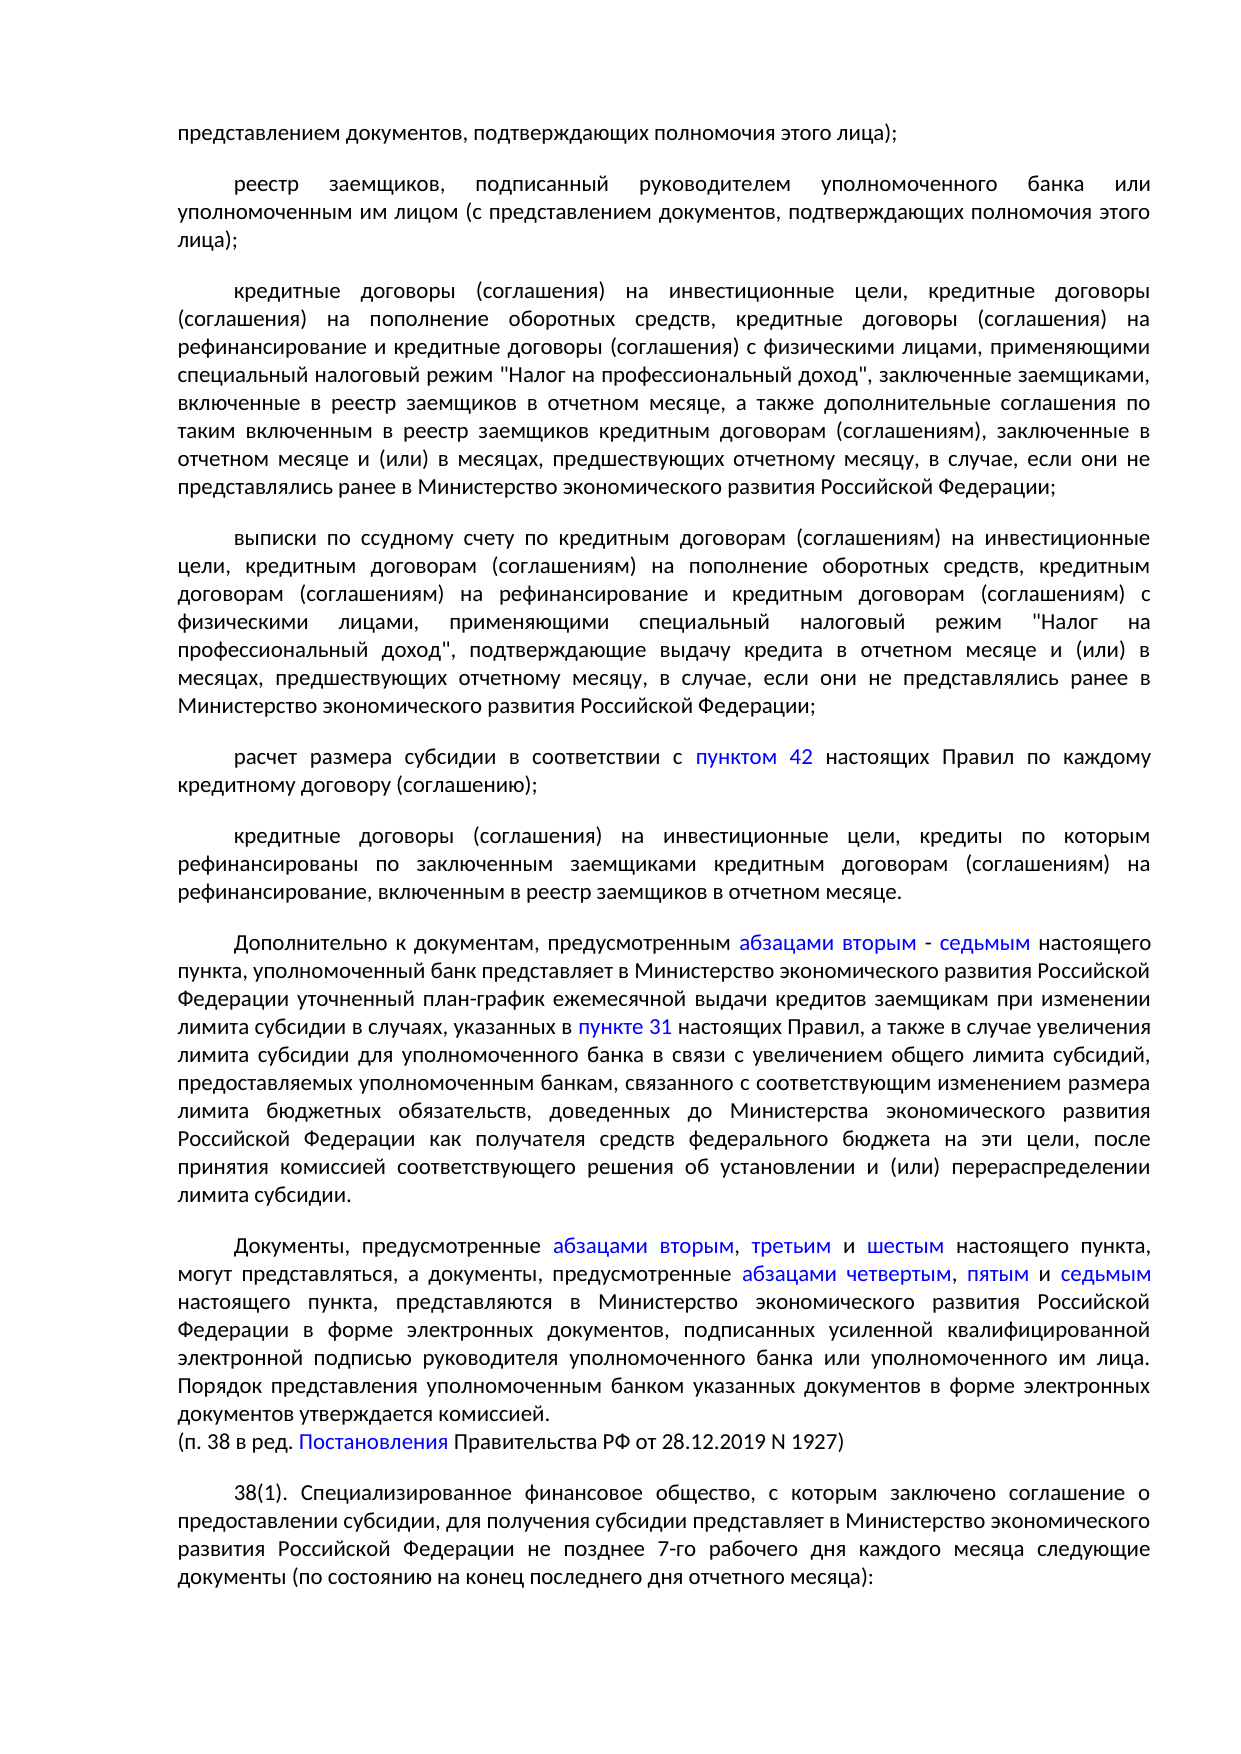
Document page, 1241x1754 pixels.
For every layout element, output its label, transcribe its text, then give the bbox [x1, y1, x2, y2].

text выписки по ссудному счету по кредитным договорам (соглашениям) на инвестиционные цели, кредитным договорам (соглашениям) на пополнение оборотных средств, кредитным договорам (соглашениям) на рефинансирование и кредитным договорам (соглашениям) с физическими лицами, применяющими специальный налоговый режим "Налог на профессиональный доход", подтверждающие выдачу кредита в отчетном месяце и (или) в месяцах, предшествующих отчетному месяцу, в случае, если они не представлялись ранее в Министерство экономического развития Российской Федерации; [177, 523, 1152, 719]
text кредитные договоры (соглашения) на инвестиционные цели, кредиты по которым рефинансированы по заключенным заемщиками кредитным договорам (соглашениям) на рефинансирование, включенным в реестр заемщиков в отчетном месяце. [177, 821, 1152, 905]
text (п. 38 в ред. Постановления Правительства РФ от 28.12.2019 N 1927) [177, 1427, 1152, 1455]
text 38(1). Специализированное финансовое общество, с которым заключено соглашение о предоставлении субсидии, для получения субсидии представляет в Министерство экономического развития Российской Федерации не позднее 7-го рабочего дня каждого месяца следующие документы (по состоянию на конец последнего дня отчетного месяца): [177, 1478, 1152, 1590]
text расчет размера субсидии в соответствии с пунктом 42 настоящих Правил по каждому кредитному договору (соглашению); [177, 742, 1152, 798]
text Дополнительно к документам, предусмотренным абзацами вторым - седьмым настоящего пункта, уполномоченный банк представляет в Министерство экономического развития Российской Федерации уточненный план-график ежемесячной выдачи кредитов заемщикам при изменении лимита субсидии в случаях, указанных в пункте 31 настоящих Правил, а также в случае увеличения лимита субсидии для уполномоченного банка в связи с увеличением общего лимита субсидий, предоставляемых уполномоченным банкам, связанного с соответствующим изменением размера лимита бюджетных обязательств, доведенных до Министерства экономического развития Российской Федерации как получателя средств федерального бюджета на эти цели, после принятия комиссией соответствующего решения об установлении и (или) перераспределении лимита субсидии. [177, 928, 1152, 1208]
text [177, 118, 1152, 146]
text Документы, предусмотренные абзацами вторым, третьим и шестым настоящего пункта, могут представляться, а документы, предусмотренные абзацами четвертым, пятым и седьмым настоящего пункта, представляются в Министерство экономического развития Российской Федерации в форме электронных документов, подписанных усиленной квалифицированной электронной подписью руководителя уполномоченного банка или уполномоченного им лица. Порядок представления уполномоченным банком указанных документов в форме электронных документов утверждается комиссией. [177, 1231, 1152, 1427]
text реестр заемщиков, подписанный руководителем уполномоченного банка или уполномоченным им лицом (с представлением документов, подтверждающих полномочия этого лица); [177, 169, 1152, 253]
text кредитные договоры (соглашения) на инвестиционные цели, кредитные договоры (соглашения) на пополнение оборотных средств, кредитные договоры (соглашения) на рефинансирование и кредитные договоры (соглашения) с физическими лицами, применяющими специальный налоговый режим "Налог на профессиональный доход", заключенные заемщиками, включенные в реестр заемщиков в отчетном месяце, а также дополнительные соглашения по таким включенным в реестр заемщиков кредитным договорам (соглашениям), заключенные в отчетном месяце и (или) в месяцах, предшествующих отчетному месяцу, в случае, если они не представлялись ранее в Министерство экономического развития Российской Федерации; [177, 276, 1152, 500]
